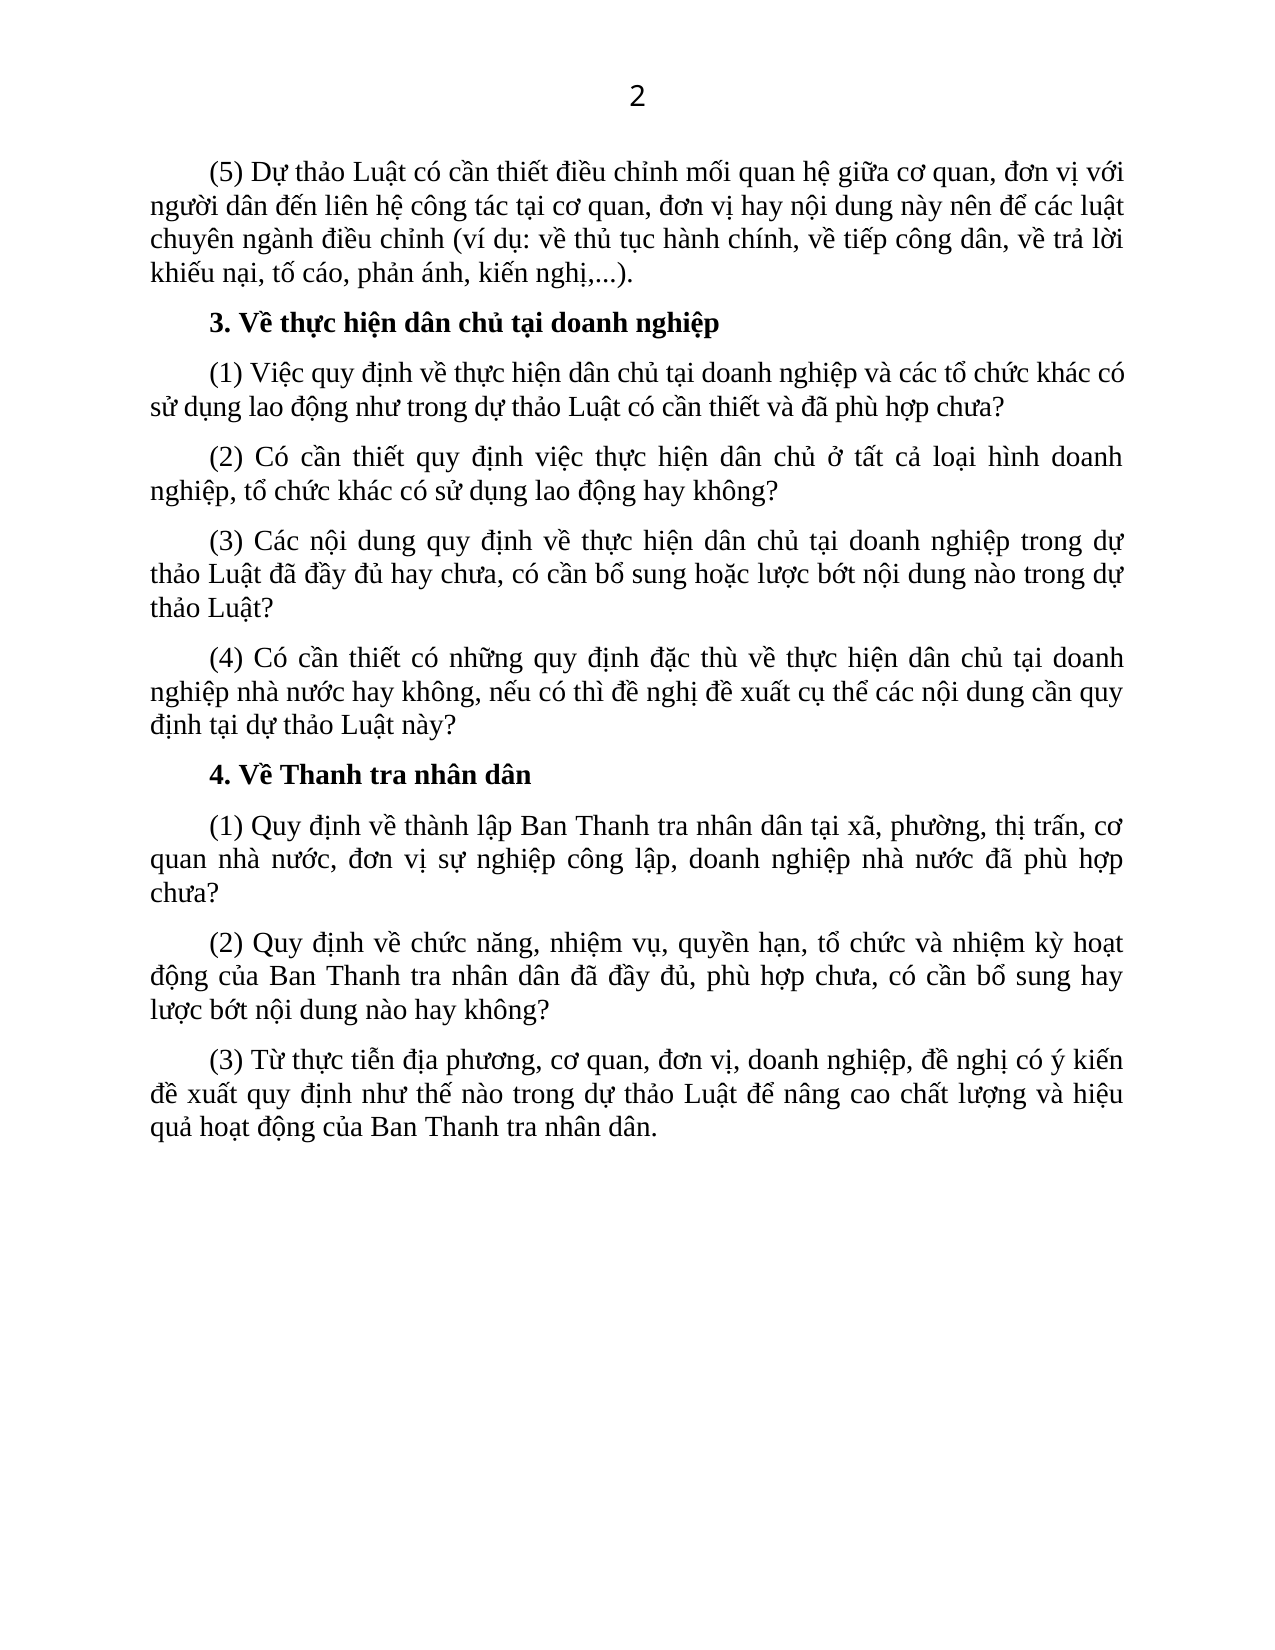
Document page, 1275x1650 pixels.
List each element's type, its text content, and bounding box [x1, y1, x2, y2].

text (3) Các nội dung quy định về thực hiện dân chủ tại doanh nghiệp trong dự thảo Luật đã đầy đủ hay chưa, có cần bổ sung hoặc lược bớt nội dung nào trong dự thảo Luật? [150, 523, 1125, 623]
text (1) Việc quy định về thực hiện dân chủ tại doanh nghiệp và các tổ chức khác có sử dụng lao động như trong dự thảo Luật có cần thiết và đã phù hợp chưa? [150, 355, 1125, 422]
text 4. Về Thanh tra nhân dân [150, 757, 1125, 791]
text (4) Có cần thiết có những quy định đặc thù về thực hiện dân chủ tại doanh nghiệp nhà nước hay không, nếu có thì đề nghị đề xuất cụ thể các nội dung cần quy định tại dự thảo Luật này? [150, 640, 1125, 741]
text (2) Quy định về chức năng, nhiệm vụ, quyền hạn, tổ chức và nhiệm kỳ hoạt động của Ban Thanh tra nhân dân đã đầy đủ, phù hợp chưa, có cần bổ sung hay lược bớt nội dung nào hay không? [150, 925, 1125, 1026]
text (2) Có cần thiết quy định việc thực hiện dân chủ ở tất cả loại hình doanh nghiệp, tổ chức khác có sử dụng lao động hay không? [150, 439, 1125, 506]
text (3) Từ thực tiễn địa phương, cơ quan, đơn vị, doanh nghiệp, đề nghị có ý kiến đề xuất quy định như thế nào trong dự thảo Luật để nâng cao chất lượng và hiệu quả hoạt động của Ban Thanh tra nhân dân. [150, 1042, 1125, 1143]
text 3. Về thực hiện dân chủ tại doanh nghiệp [150, 305, 1125, 339]
text (1) Quy định về thành lập Ban Thanh tra nhân dân tại xã, phường, thị trấn, cơ quan nhà nước, đơn vị sự nghiệp công lập, doanh nghiệp nhà nước đã phù hợp chưa? [150, 808, 1125, 908]
text (5) Dự thảo Luật có cần thiết điều chỉnh mối quan hệ giữa cơ quan, đơn vị với người dân đến liên hệ công tác tại cơ quan, đơn vị hay nội dung này nên để các luật chuyên ngành điều chỉnh (ví dụ: về thủ tục hành chính, về tiếp công dân, về trả lời khiếu nại, tố cáo, phản ánh, kiến nghị,...). [150, 154, 1125, 288]
